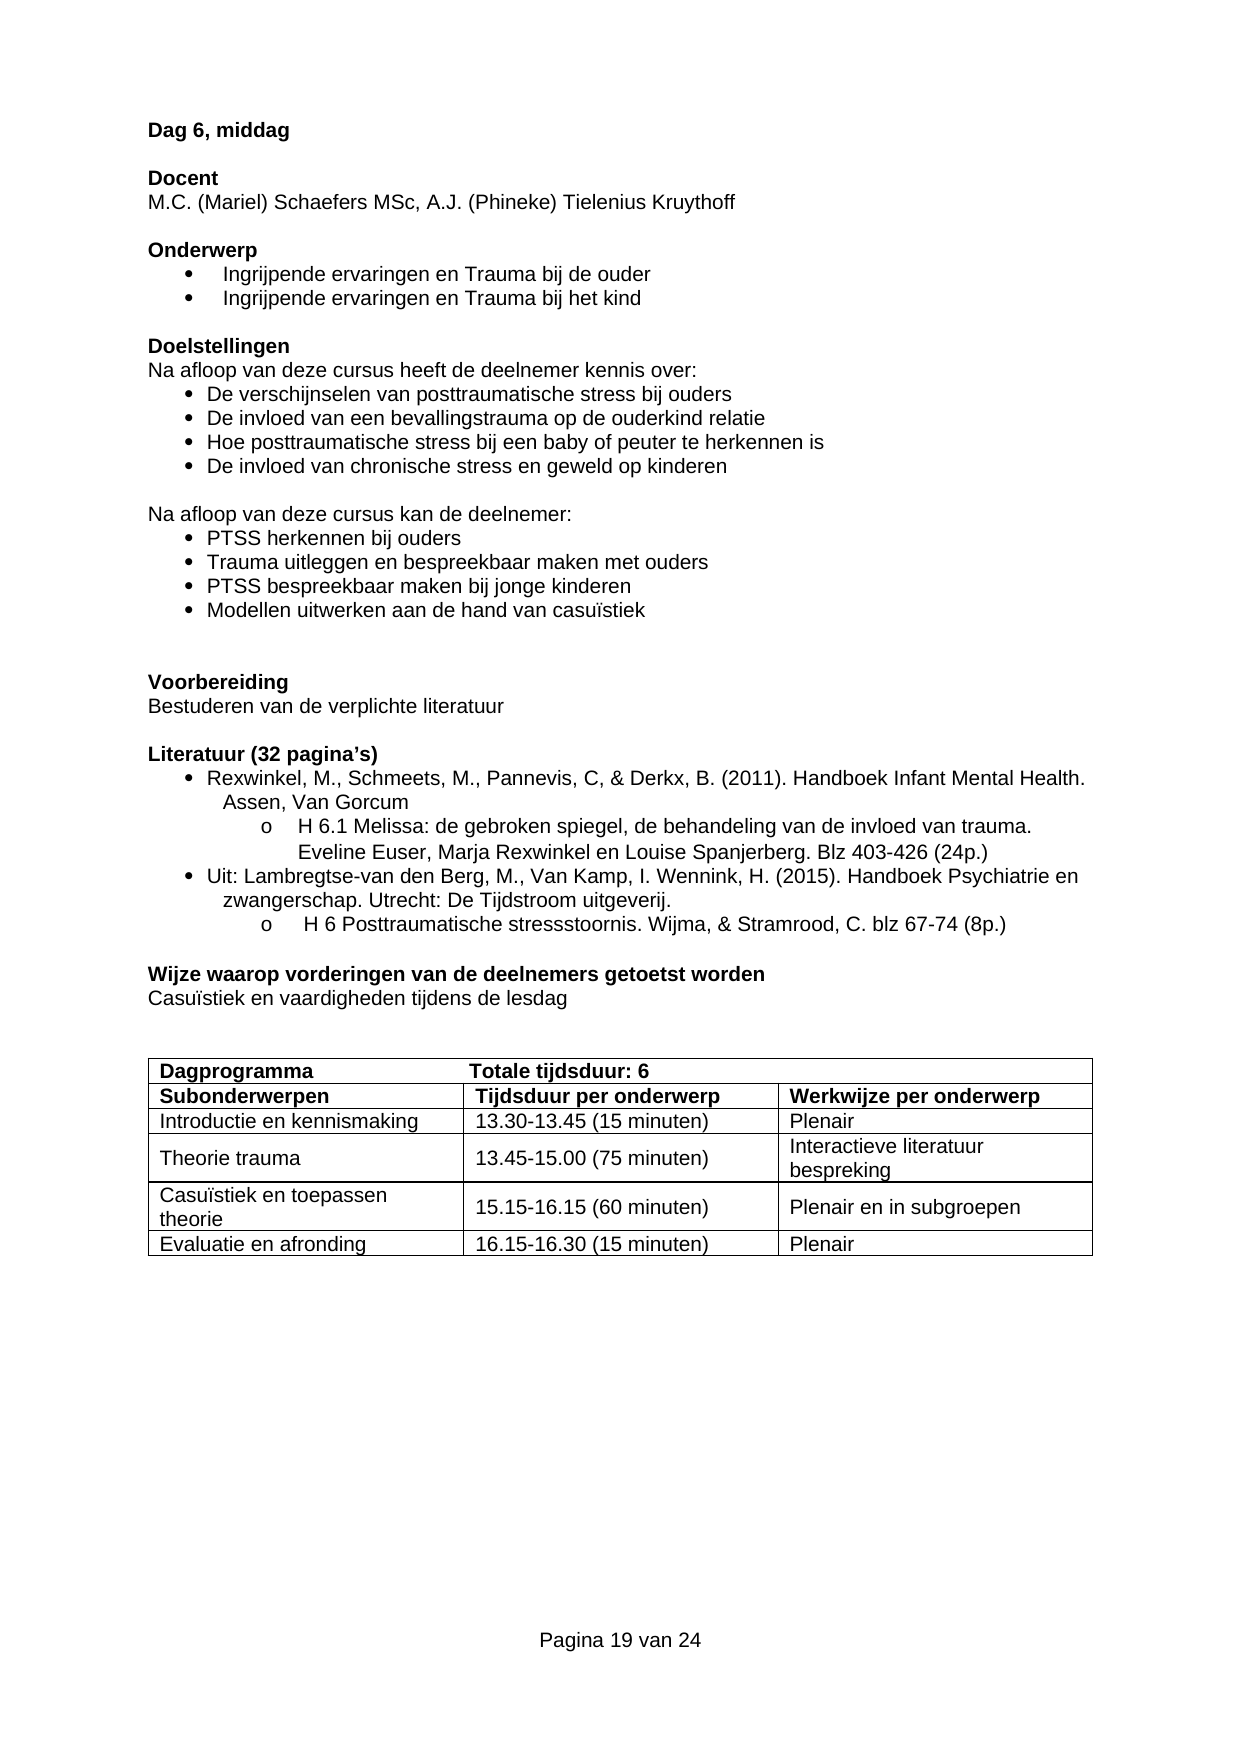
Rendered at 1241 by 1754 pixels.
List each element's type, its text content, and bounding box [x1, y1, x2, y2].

list Trauma uitleggen en bespreekbaar maken met ouders [185, 550, 1093, 574]
table_header Dagprogramma Totale tijdsduur: 6 [149, 1059, 1092, 1082]
text Literatuur (32 pagina’s) [148, 742, 1093, 766]
text Docent [148, 166, 1093, 190]
text Casuïstiek en vaardigheden tijdens de lesdag [148, 986, 1093, 1009]
table_cell Evaluatie en afronding [149, 1231, 463, 1255]
list Hoe posttraumatische stress bij een baby of peuter te herkennen is [185, 430, 1093, 454]
table_cell Plenair en in subgroepen [779, 1183, 1092, 1230]
list De invloed van een bevallingstrauma op de ouderkind relatie [185, 406, 1093, 430]
table_cell Werkwijze per onderwerp [779, 1084, 1092, 1107]
table_cell Introductie en kennismaking [149, 1109, 463, 1132]
table_cell 13.30-13.45 (15 minuten) [464, 1109, 778, 1132]
table_cell 16.15-16.30 (15 minuten) [464, 1231, 778, 1255]
list De invloed van chronische stress en geweld op kinderen [185, 454, 1093, 478]
text Onderwerp [148, 238, 1093, 262]
text Na afloop van deze cursus heeft de deelnemer kennis over: [148, 358, 1093, 382]
text Dag 6, middag [148, 118, 1093, 142]
table_cell Theorie trauma [149, 1134, 463, 1181]
list H 6 Posttraumatische stressstoornis. Wijma, & Stramrood, C. blz 67-74 (8p.) [260, 912, 1093, 938]
text Voorbereiding Bestuderen van de verplichte literatuur [148, 670, 1093, 718]
list Ingrijpende ervaringen en Trauma bij de ouder [185, 262, 1093, 286]
list H 6.1 Melissa: de gebroken spiegel, de behandeling van de invloed van trauma. Eveline Euser, Marja Rexwinkel en Louise Spanjerberg. Blz 403-426 (24p.) [260, 814, 1093, 864]
table_cell Plenair [779, 1109, 1092, 1132]
list Rexwinkel, M., Schmeets, M., Pannevis, C, & Derkx, B. (2011). Handboek Infant Mental Health. Assen, Van Gorcum [185, 766, 1093, 814]
text M.C. (Mariel) Schaefers MSc, A.J. (Phineke) Tielenius Kruythoff [148, 190, 1093, 214]
table_cell Interactieve literatuur bespreking [779, 1134, 1092, 1181]
list PTSS bespreekbaar maken bij jonge kinderen [185, 574, 1093, 598]
list De verschijnselen van posttraumatische stress bij ouders [185, 382, 1093, 406]
table_cell Subonderwerpen [149, 1084, 463, 1107]
table_cell Plenair [779, 1231, 1092, 1255]
list Modellen uitwerken aan de hand van casuïstiek [185, 598, 1093, 622]
table_cell Casuïstiek en toepassen theorie [149, 1183, 463, 1230]
text Doelstellingen [148, 334, 1093, 358]
table_cell 15.15-16.15 (60 minuten) [464, 1183, 778, 1230]
list Ingrijpende ervaringen en Trauma bij het kind [185, 286, 1093, 310]
table_cell 13.45-15.00 (75 minuten) [464, 1134, 778, 1181]
table_cell Tijdsduur per onderwerp [464, 1084, 778, 1107]
list Uit: Lambregtse-van den Berg, M., Van Kamp, I. Wennink, H. (2015). Handboek Psychiatrie en zwangerschap. Utrecht: De Tijdstroom uitgeverij. [185, 864, 1093, 912]
list PTSS herkennen bij ouders [185, 526, 1093, 550]
text Wijze waarop vorderingen van de deelnemers getoetst worden [148, 962, 1093, 986]
text Na afloop van deze cursus kan de deelnemer: [148, 478, 1093, 526]
